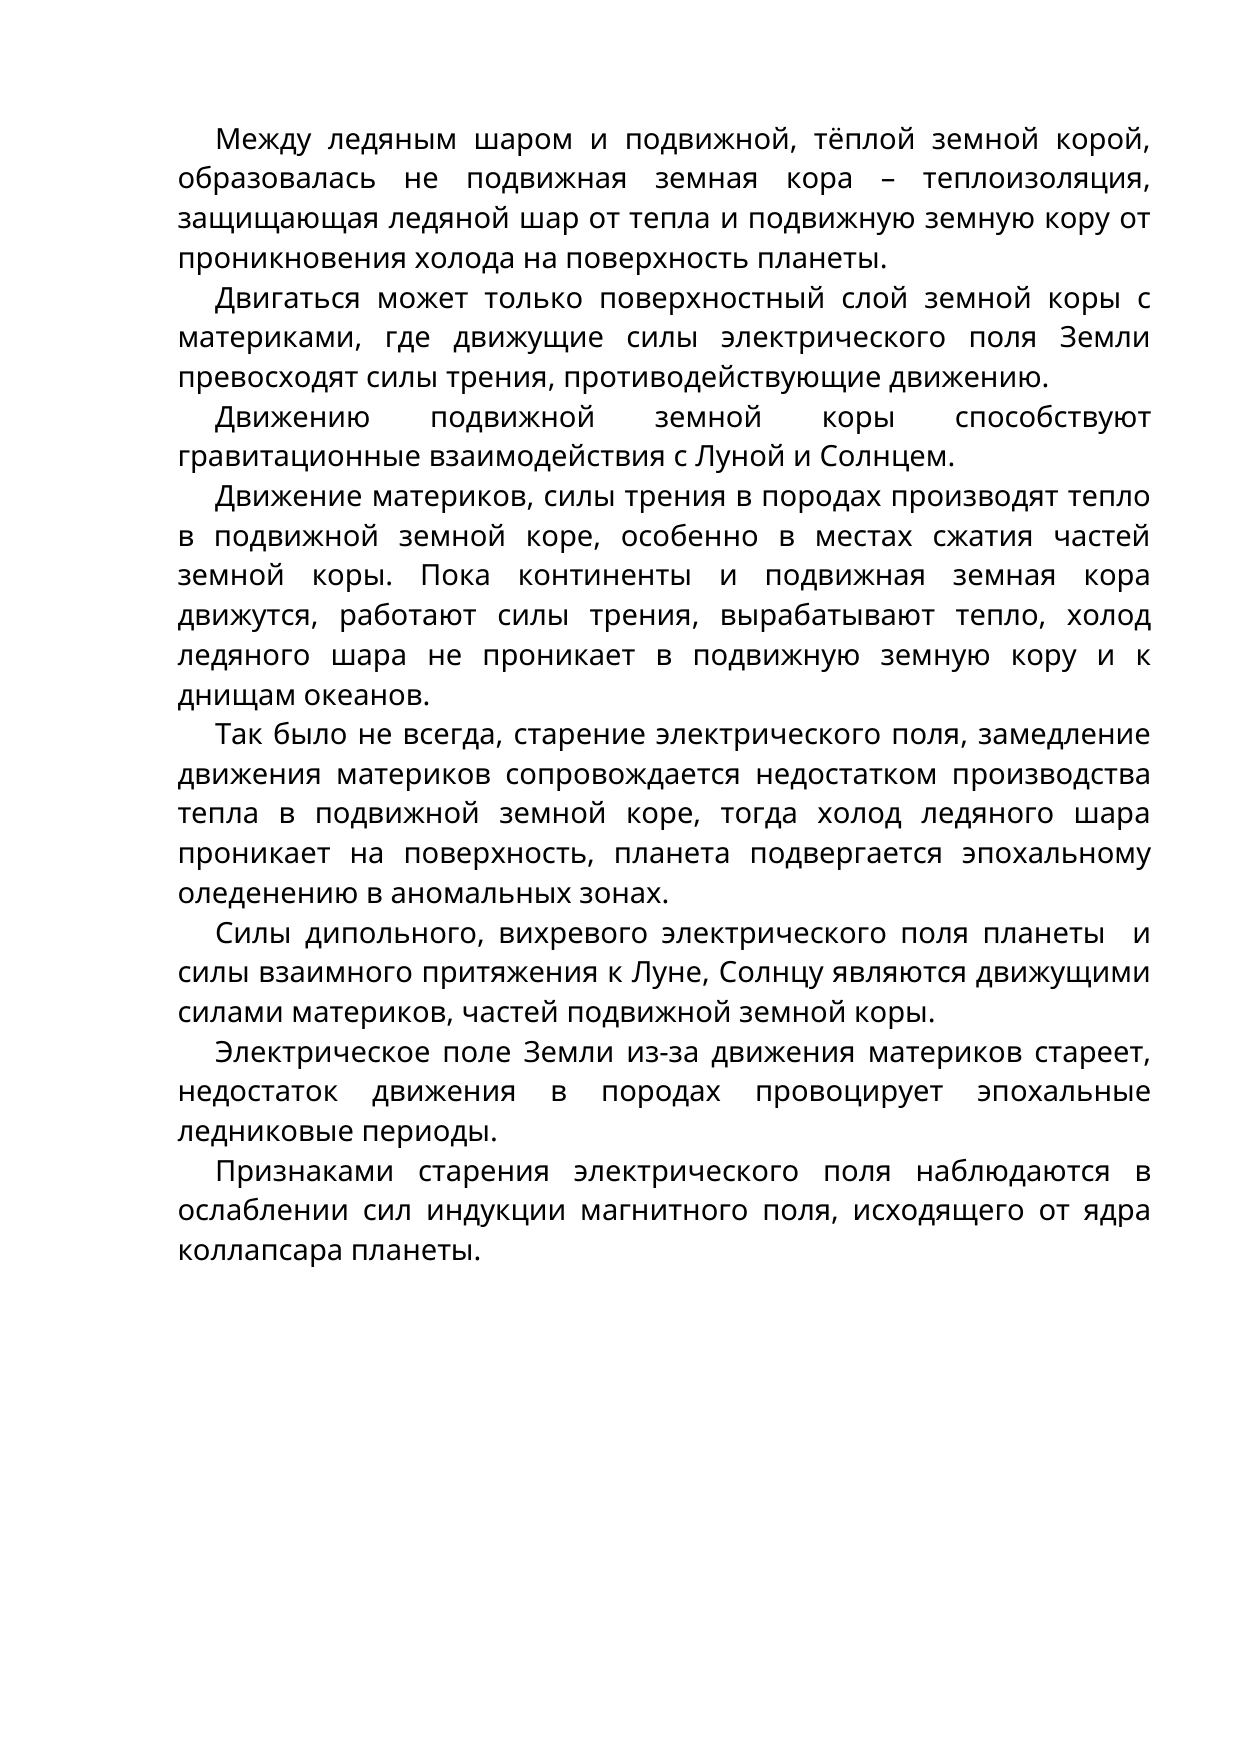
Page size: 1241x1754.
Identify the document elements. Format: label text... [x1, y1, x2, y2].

text Электрическое поле Земли из-за движения материков стареет, недостаток движения в породах провоцирует эпохальные ледниковые периоды. [177, 1031, 1152, 1150]
text Движение материков, силы трения в породах производят тепло в подвижной земной коре, особенно в местах сжатия частей земной коры. Пока континенты и подвижная земная кора движутся, работают силы трения, вырабатывают тепло, холод ледяного шара не проникает в подвижную земную кору и к днищам океанов. [177, 475, 1152, 713]
text Силы дипольного, вихревого электрического поля планеты и силы взаимного притяжения к Луне, Солнцу являются движущими силами материков, частей подвижной земной коры. [177, 912, 1152, 1031]
text Движению подвижной земной коры способствуют гравитационные взаимодействия с Луной и Солнцем. [177, 396, 1152, 475]
text Между ледяным шаром и подвижной, тёплой земной корой, образовалась не подвижная земная кора – теплоизоляция, защищающая ледяной шар от тепла и подвижную земную кору от проникновения холода на поверхность планеты. [177, 118, 1152, 277]
text Двигаться может только поверхностный слой земной коры с материками, где движущие силы электрического поля Земли превосходят силы трения, противодействующие движению. [177, 277, 1152, 396]
text Так было не всегда, старение электрического поля, замедление движения материков сопровождается недостатком производства тепла в подвижной земной коре, тогда холод ледяного шара проникает на поверхность, планета подвергается эпохальному оледенению в аномальных зонах. [177, 713, 1152, 912]
text Признаками старения электрического поля наблюдаются в ослаблении сил индукции магнитного поля, исходящего от ядра коллапсара планеты. [177, 1150, 1152, 1269]
